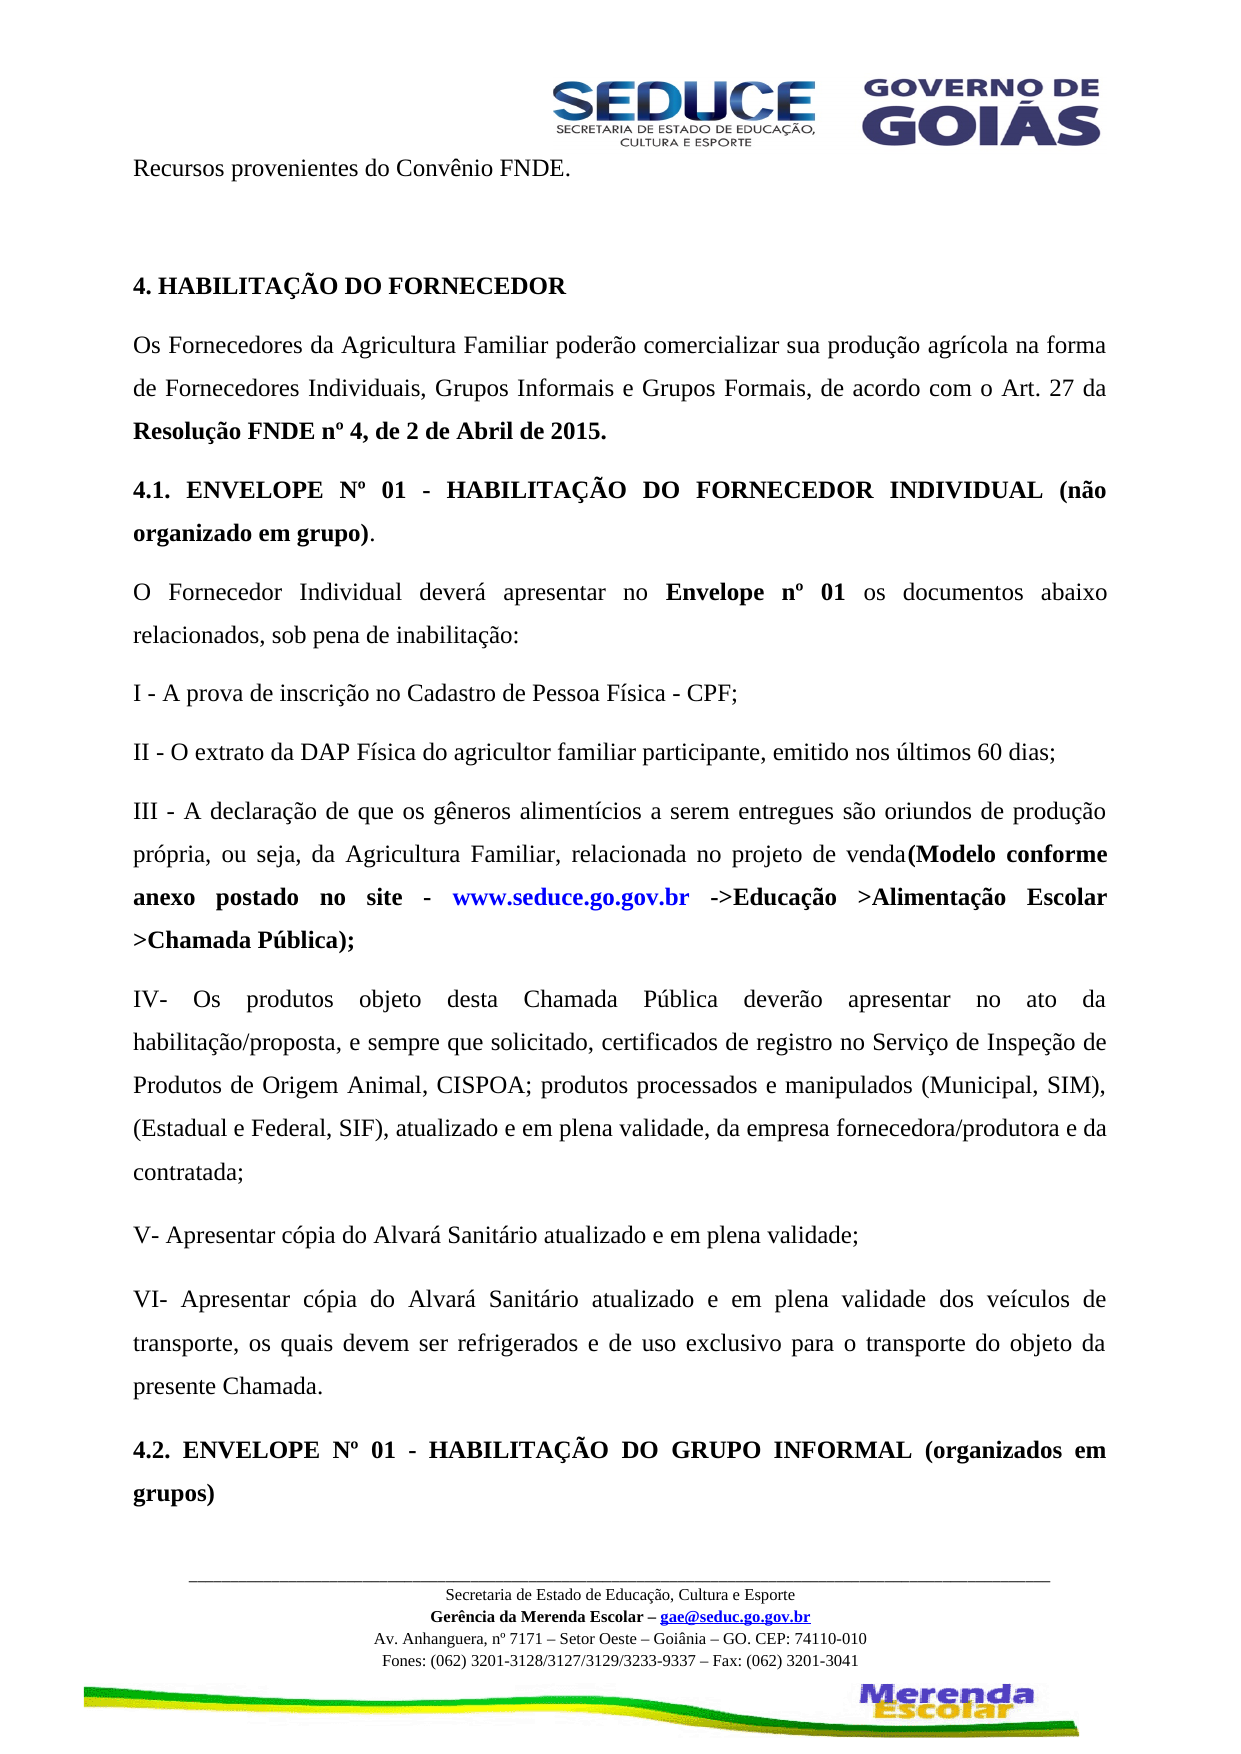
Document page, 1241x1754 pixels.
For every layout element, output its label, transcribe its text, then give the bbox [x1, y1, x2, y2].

text III - A declaração de que os gêneros alimentícios a serem entregues são oriundos de produção própria, ou seja, da Agricultura Familiar, relacionada no projeto de venda(Modelo conforme anexo postado no site - www.seduce.go.gov.br ->Educação >Alimentação Escolar >Chamada Pública); [133, 796, 1107, 954]
text 4.2. ENVELOPE Nº 01 - HABILITAÇÃO DO GRUPO INFORMAL (organizados em grupos) [133, 1435, 1107, 1507]
text I - A prova de inscrição no Cadastro de Pessoa Física - CPF; [133, 678, 1107, 707]
text V- Apresentar cópia do Alvará Sanitário atualizado e em plena validade; [133, 1221, 1107, 1249]
text 4. HABILITAÇÃO DO FORNECEDOR [133, 271, 1107, 300]
text Os Fornecedores da Agricultura Familiar poderão comercializar sua produção agrícola na forma de Fornecedores Individuais, Grupos Informais e Grupos Formais, de acordo com o Art. 27 da Resolução FNDE nº 4, de 2 de Abril de 2015. [133, 330, 1107, 445]
text IV- Os produtos objeto desta Chamada Pública deverão apresentar no ato da habilitação/proposta, e sempre que solicitado, certificados de registro no Serviço de Inspeção de Produtos de Origem Animal, CISPOA; produtos processados e manipulados (Municipal, SIM), (Estadual e Federal, SIF), atualizado e em plena validade, da empresa fornecedora/produtora e da contratada; [133, 984, 1107, 1185]
text Recursos provenientes do Convênio FNDE. [133, 153, 1107, 182]
picture [552, 73, 1108, 154]
text II - O extrato da DAP Física do agricultor familiar participante, emitido nos últimos 60 dias; [133, 737, 1107, 766]
text VI- Apresentar cópia do Alvará Sanitário atualizado e em plena validade dos veículos de transporte, os quais devem ser refrigerados e de uso exclusivo para o transporte do objeto da presente Chamada. [133, 1284, 1107, 1399]
text 4.1. ENVELOPE Nº 01 - HABILITAÇÃO DO FORNECEDOR INDIVIDUAL (não organizado em grupo). [133, 475, 1107, 547]
text O Fornecedor Individual deverá apresentar no Envelope nº 01 os documentos abaixo relacionados, sob pena de inabilitação: [133, 577, 1107, 648]
